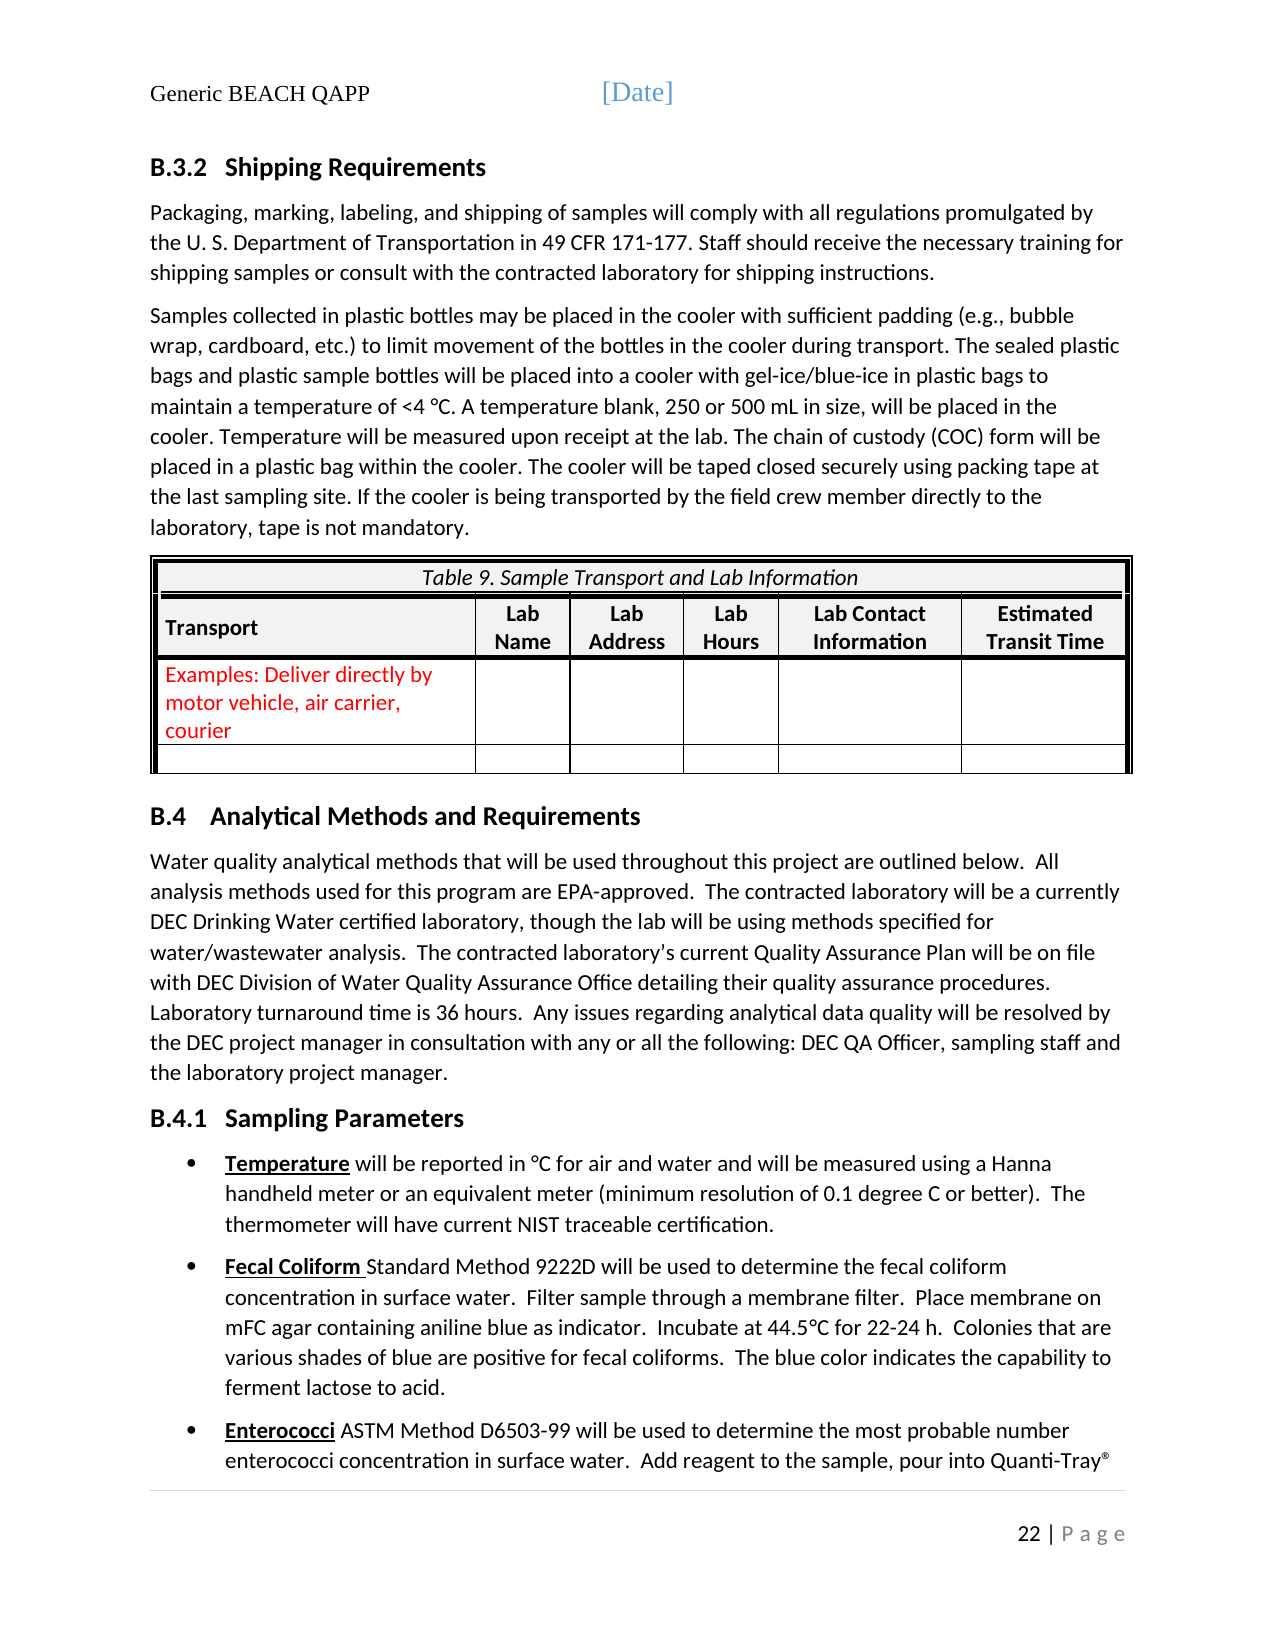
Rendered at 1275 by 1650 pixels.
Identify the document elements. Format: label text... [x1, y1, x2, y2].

table_cell [779, 660, 961, 744]
table_cell Estimated Transit Time [962, 591, 1129, 655]
table_header Table 9. Sample Transport and Lab Information [158, 563, 1125, 591]
table_cell [476, 745, 569, 773]
table_cell [779, 745, 961, 773]
subtitle Sampling Parameters [150, 1101, 1125, 1134]
list Temperature will be reported in °C for air and water and will be measured using a Hanna handheld meter or an equivalent meter (minimum resolution of 0.1 degree C or better). The thermometer will have current NIST traceable certification. [187, 1149, 1125, 1238]
table_cell [476, 660, 569, 744]
table_cell [158, 745, 475, 773]
table_cell [962, 660, 1125, 744]
subtitle Analytical Methods and Requirements [150, 799, 1125, 832]
table_cell [684, 660, 778, 744]
table_cell [571, 660, 683, 744]
table_cell Transport [154, 591, 475, 655]
text Samples collected in plastic bottles may be placed in the cooler with sufficient padding (e.g., bubble wrap, cardboard, etc.) to limit movement of the bottles in the cooler during transport. The sealed plastic bags and plastic sample bottles will be placed into a cooler with gel-ice/blue-ice in plastic bags to maintain a temperature of <4 °C. A temperature blank, 250 or 500 mL in size, will be placed in the cooler. Temperature will be measured upon receipt at the lab. The chain of custody (COC) form will be placed in a plastic bag within the cooler. The cooler will be taped closed securely using packing tape at the last sampling site. If the cooler is being transported by the field crew member directly to the laboratory, tape is not mandatory. [150, 301, 1125, 541]
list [187, 1416, 1125, 1474]
table_cell Lab Address [571, 599, 683, 655]
table_cell [684, 745, 778, 773]
text Water quality analytical methods that will be used throughout this project are outlined below. All analysis methods used for this program are EPA-approved. The contracted laboratory will be a currently DEC Drinking Water certified laboratory, though the lab will be using methods specified for water/wastewater analysis. The contracted laboratory’s current Quality Assurance Plan will be on file with DEC Division of Water Quality Assurance Office detailing their quality assurance procedures. Laboratory turnaround time is 36 hours. Any issues regarding analytical data quality will be resolved by the DEC project manager in consultation with any or all the following: DEC QA Officer, sampling staff and the laboratory project manager. [150, 847, 1125, 1087]
table_cell [571, 745, 683, 773]
text Packaging, marking, labeling, and shipping of samples will comply with all regulations promulgated by the U. S. Department of Transportation in 49 CFR 171-177. Staff should receive the necessary training for shipping samples or consult with the contracted laboratory for shipping instructions. [150, 198, 1125, 287]
table_cell Lab Hours [684, 599, 778, 655]
list Fecal Coliform Standard Method 9222D will be used to determine the fecal coliform concentration in surface water. Filter sample through a membrane filter. Place membrane on mFC agar containing aniline blue as indicator. Incubate at 44.5°C for 22-24 h. Colonies that are various shades of blue are positive for fecal coliforms. The blue color indicates the capability to ferment lactose to acid. [187, 1252, 1125, 1401]
table_cell Lab Name [476, 599, 569, 655]
table_cell Lab Contact Information [779, 599, 961, 655]
table_cell [962, 745, 1125, 773]
table_cell Examples: Deliver directly by motor vehicle, air carrier, courier [158, 660, 475, 744]
subtitle Shipping Requirements [150, 150, 1125, 183]
